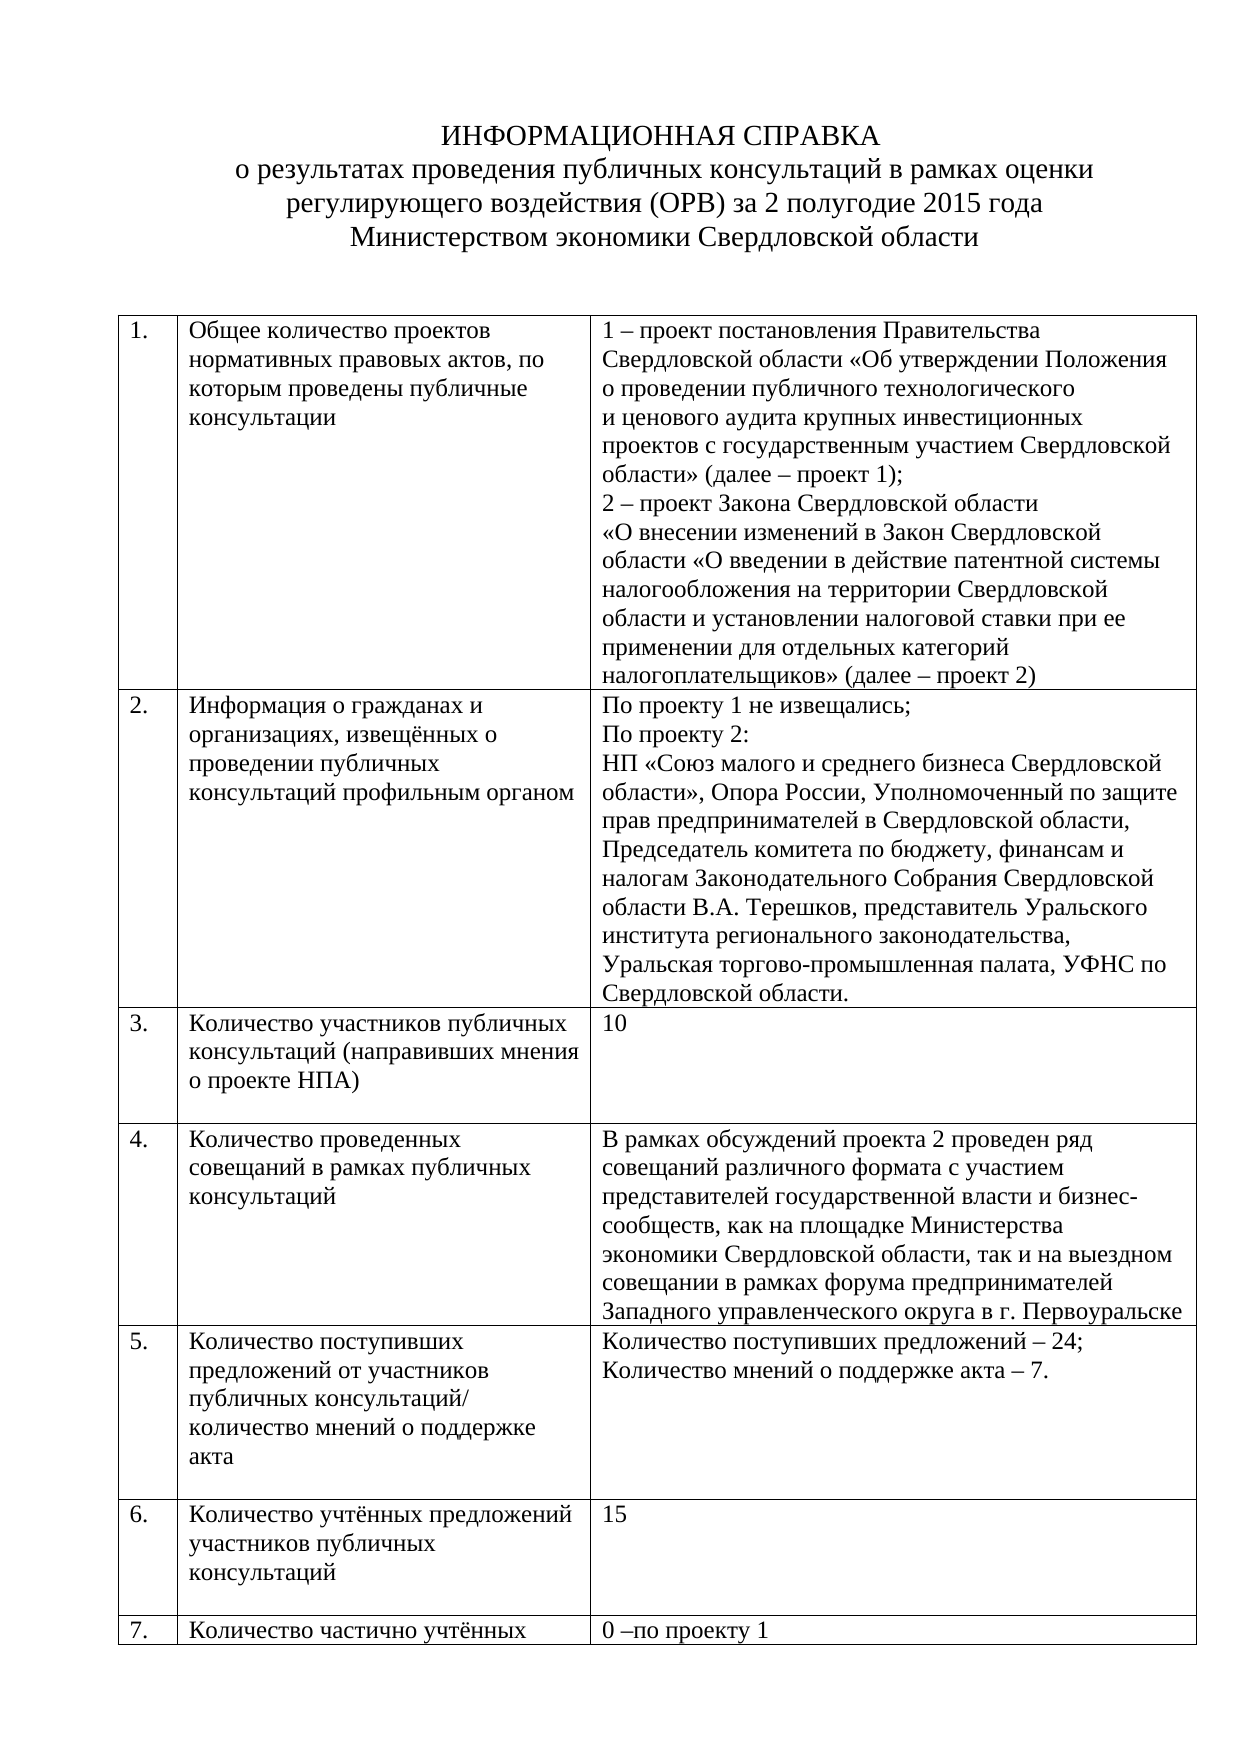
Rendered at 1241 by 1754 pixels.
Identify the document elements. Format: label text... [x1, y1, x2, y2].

table_cell Информация о гражданах и организациях, извещённых о проведении публичных консультаций профильным органом [178, 690, 590, 1007]
table_cell Количество поступивших предложений от участников публичных консультаций/ количество мнений о поддержке акта [178, 1326, 590, 1498]
table_cell [119, 1124, 177, 1325]
text ИНФОРМАЦИОННАЯ СПРАВКА о результатах проведения публичных консультаций в рамках оценки регулирующего воздействия (ОРВ) за 2 полугодие 2015 года [148, 118, 1181, 219]
table_cell Количество участников публичных консультаций (направивших мнения о проекте НПА) [178, 1008, 590, 1123]
table_cell Количество поступивших предложений – 24; Количество мнений о поддержке акта – 7. [591, 1326, 1196, 1498]
table_header Общее количество проектов нормативных правовых актов, по которым проведены публичные консультации [178, 316, 590, 689]
table_header 1 – проект постановления Правительства Свердловской области «Об утверждении Положения о проведении публичного технологического и ценового аудита крупных инвестиционных проектов с государственным участием Свердловской области» (далее – проект 1); 2 – проект Закона Свердловской области «О внесении изменений в Закон Свердловской области «О введении в действие патентной системы налогообложения на территории Свердловской области и установлении налоговой ставки при ее применении для отдельных категорий налогоплательщиков» (далее – проект 2) [591, 316, 1196, 689]
table_cell 10 [591, 1008, 1196, 1123]
table_cell [119, 1326, 177, 1498]
table_cell По проекту 1 не извещались; По проекту 2: НП «Союз малого и среднего бизнеса Свердловской области», Опора России, Уполномоченный по защите прав предпринимателей в Свердловской области, Председатель комитета по бюджету, финансам и налогам Законодательного Собрания Свердловской области В.А. Терешков, представитель Уральского института регионального законодательства, Уральская торгово-промышленная палата, УФНС по Свердловской области. [591, 690, 1196, 1007]
table_cell [119, 1616, 177, 1644]
table_cell [119, 1500, 177, 1614]
table_cell [119, 1008, 177, 1123]
table_cell 15 [591, 1500, 1196, 1614]
table_cell В рамках обсуждений проекта 2 проведен ряд совещаний различного формата с участием представителей государственной власти и бизнес-сообществ, как на площадке Министерства экономики Свердловской области, так и на выездном совещании в рамках форума предпринимателей Западного управленческого округа в г. Первоуральске [591, 1124, 1196, 1325]
table_cell Количество учтённых предложений участников публичных консультаций [178, 1500, 590, 1614]
table_header [119, 316, 177, 689]
text Министерством экономики Свердловской области [148, 219, 1181, 252]
table_cell Количество проведенных совещаний в рамках публичных консультаций [178, 1124, 590, 1325]
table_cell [178, 1616, 590, 1644]
table_cell [119, 690, 177, 1007]
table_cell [591, 1616, 1196, 1644]
